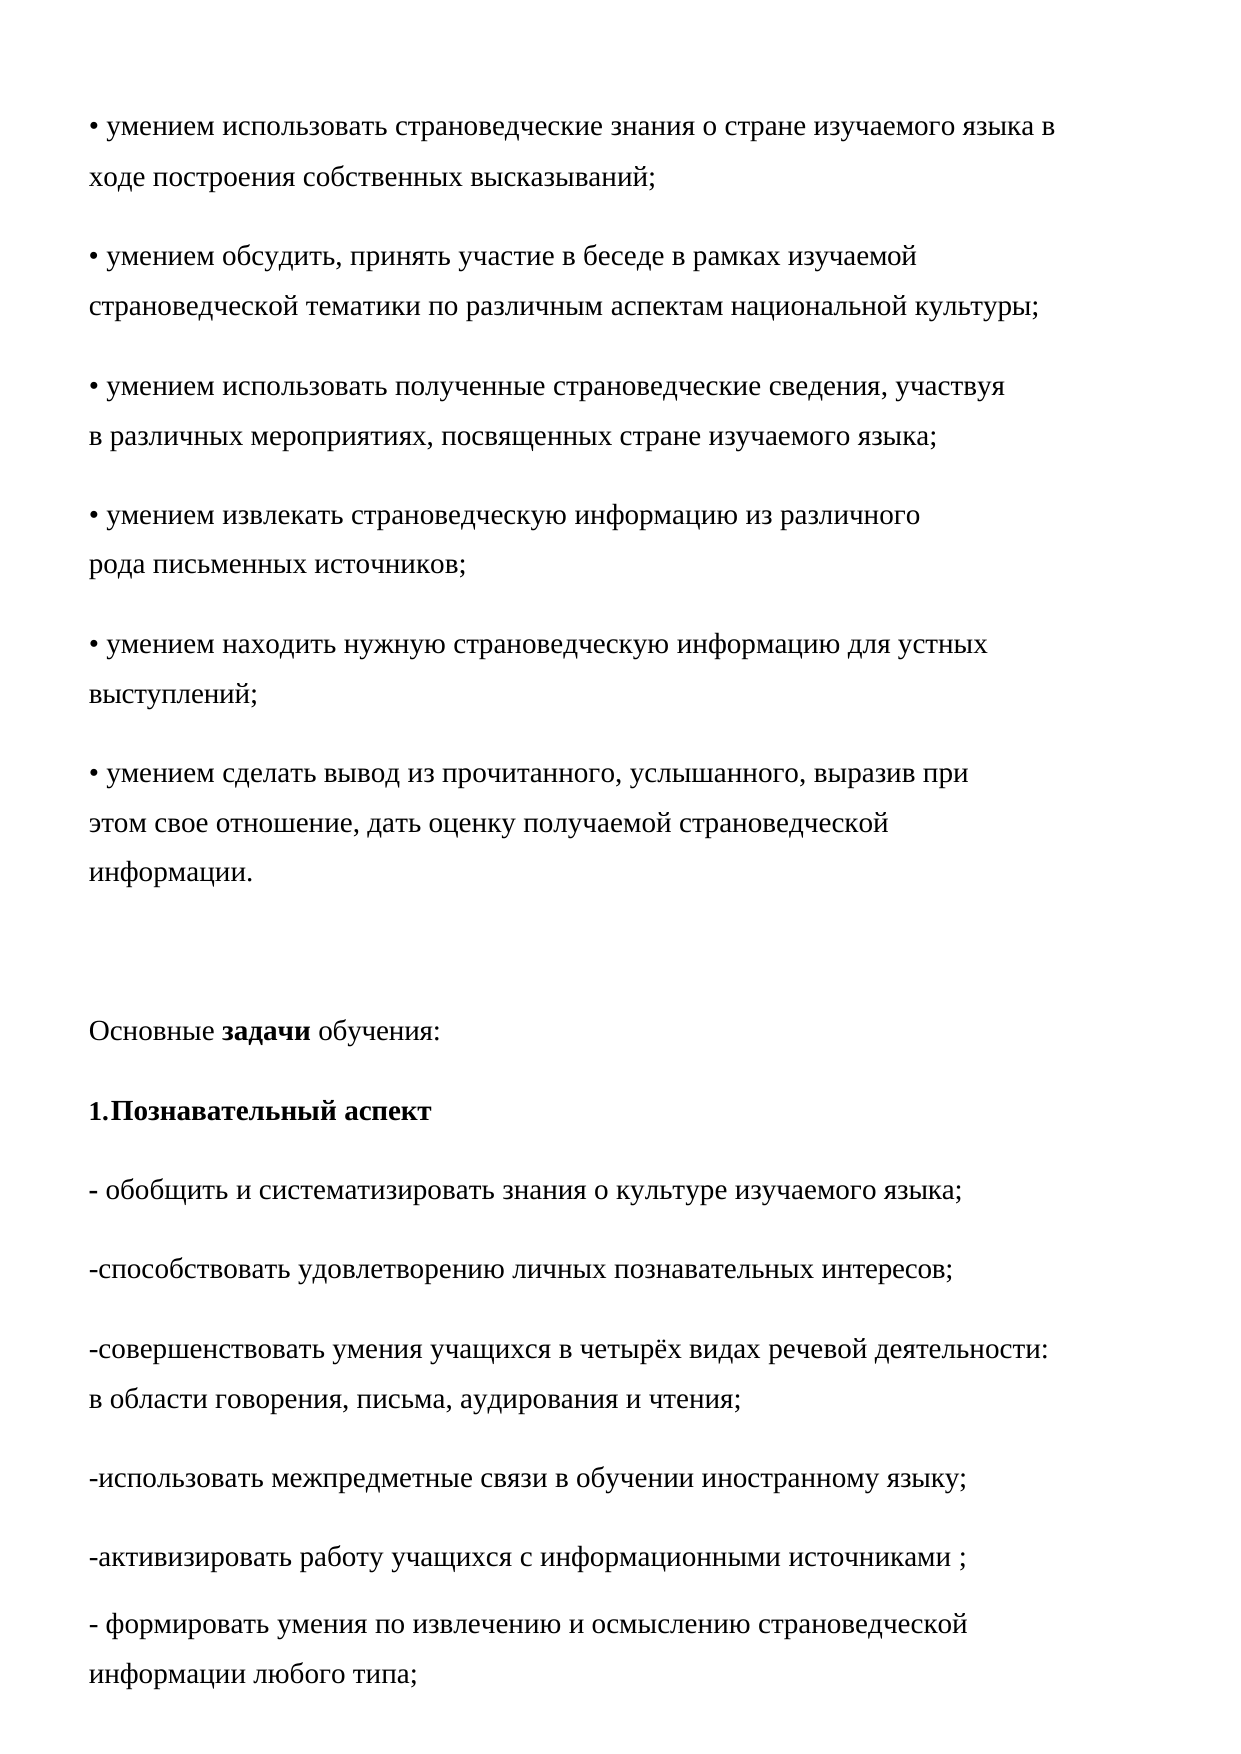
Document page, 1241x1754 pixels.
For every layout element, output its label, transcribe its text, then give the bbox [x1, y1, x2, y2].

list умением извлекать страноведческую информацию из различного рода письменных источников; [88, 497, 984, 580]
list умением обсудить, принять участие в беседе в рамках изучаемой [88, 238, 1086, 272]
list умением сделать вывод из прочитанного, услышанного, выразив при этом свое отношение, дать оценку получаемой страноведческой информации. [88, 755, 1034, 888]
list умением использовать страноведческие знания о стране изучаемого языка в ходе построения собственных высказываний; [88, 108, 1055, 192]
list умением находить нужную страноведческую информацию для устных выступлений; [88, 626, 988, 709]
text - формировать умения по извлечению и осмыслению страноведческой информации любого типа; [88, 1606, 1086, 1690]
text Основные задачи обучения: [88, 1013, 1086, 1046]
text -совершенствовать умения учащихся в четырёх видах речевой деятельности: в области говорения, письма, аудирования и чтения; [88, 1331, 1055, 1414]
list обобщить и систематизировать знания о культуре изучаемого языка; [88, 1172, 1086, 1206]
text страноведческой тематики по различным аспектам национальной культуры; [88, 288, 1086, 322]
text -использовать межпредметные связи в обучении иностранному языку; [88, 1460, 1086, 1493]
list умением использовать полученные страноведческие сведения, участвуя в различных мероприятиях, посвященных стране изучаемого языка; [88, 368, 1026, 451]
text -способствовать удовлетворению личных познавательных интересов; [88, 1251, 1086, 1285]
subtitle Познавательный аспект [88, 1093, 1086, 1126]
text -активизировать работу учащихся с информационными источниками ; [88, 1539, 1086, 1573]
